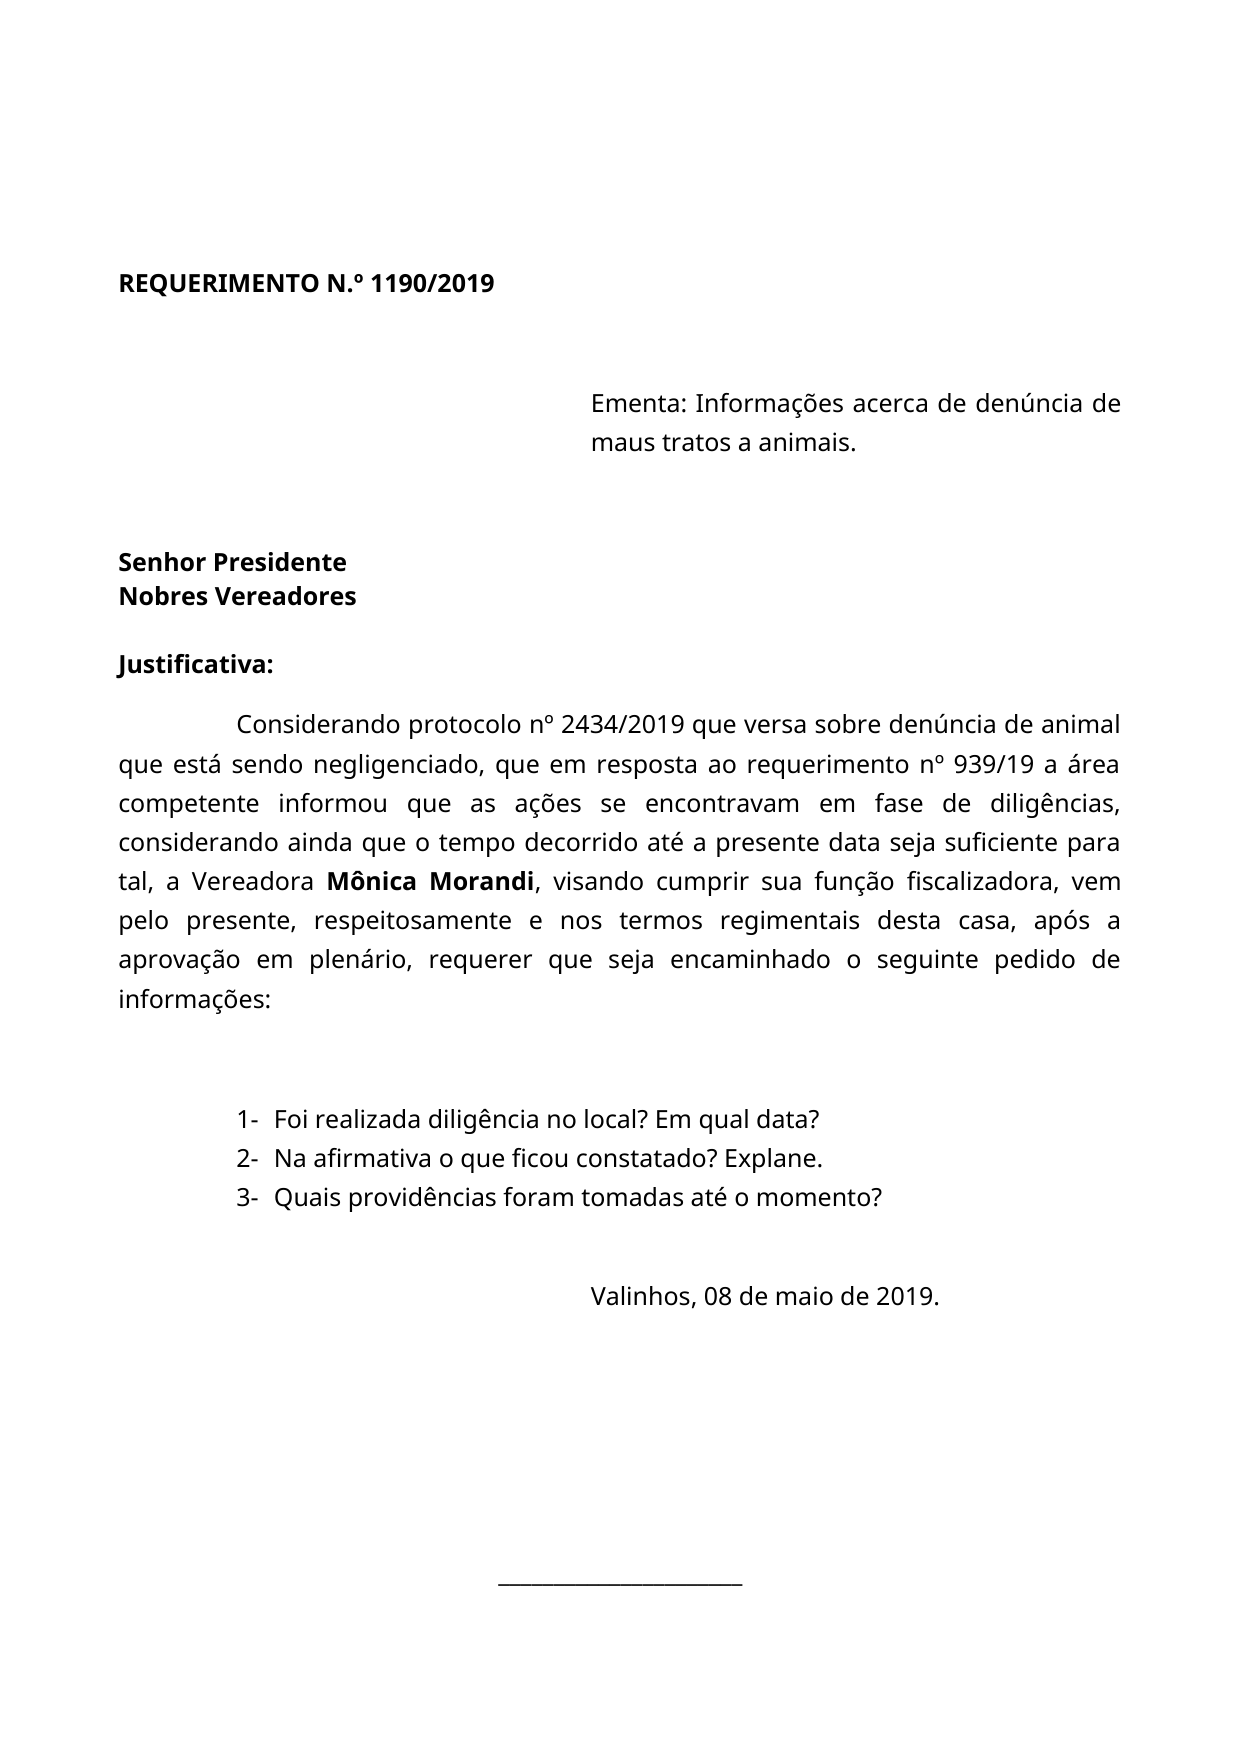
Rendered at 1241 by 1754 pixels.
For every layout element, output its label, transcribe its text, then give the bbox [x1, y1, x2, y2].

text Senhor Presidente [118, 545, 1122, 579]
list Foi realizada diligência no local? Em qual data? [236, 1101, 1122, 1135]
text Considerando protocolo nº 2434/2019 que versa sobre denúncia de animal que está sendo negligenciado, que em resposta ao requerimento nº 939/19 a área competente informou que as ações se encontravam em fase de diligências, considerando ainda que o tempo decorrido até a presente data seja suficiente para tal, a Vereadora Mônica Morandi, visando cumprir sua função fiscalizadora, vem pelo presente, respeitosamente e nos termos regimentais desta casa, após a aprovação em plenário, requerer que seja encaminhado o seguinte pedido de informações: [118, 707, 1122, 1015]
text Ementa: Informações acerca de denúncia de maus tratos a animais. [591, 386, 1122, 459]
list Na afirmativa o que ficou constatado? Explane. [236, 1141, 1122, 1174]
list Quais providências foram tomadas até o momento? [236, 1180, 1122, 1214]
text Justificativa: [118, 647, 1122, 681]
text Valinhos, 08 de maio de 2019. [532, 1279, 1122, 1313]
text REQUERIMENTO N.º 1190/2019 [118, 266, 1122, 300]
text Nobres Vereadores [118, 579, 1122, 613]
text ______________________ [118, 1556, 1122, 1589]
